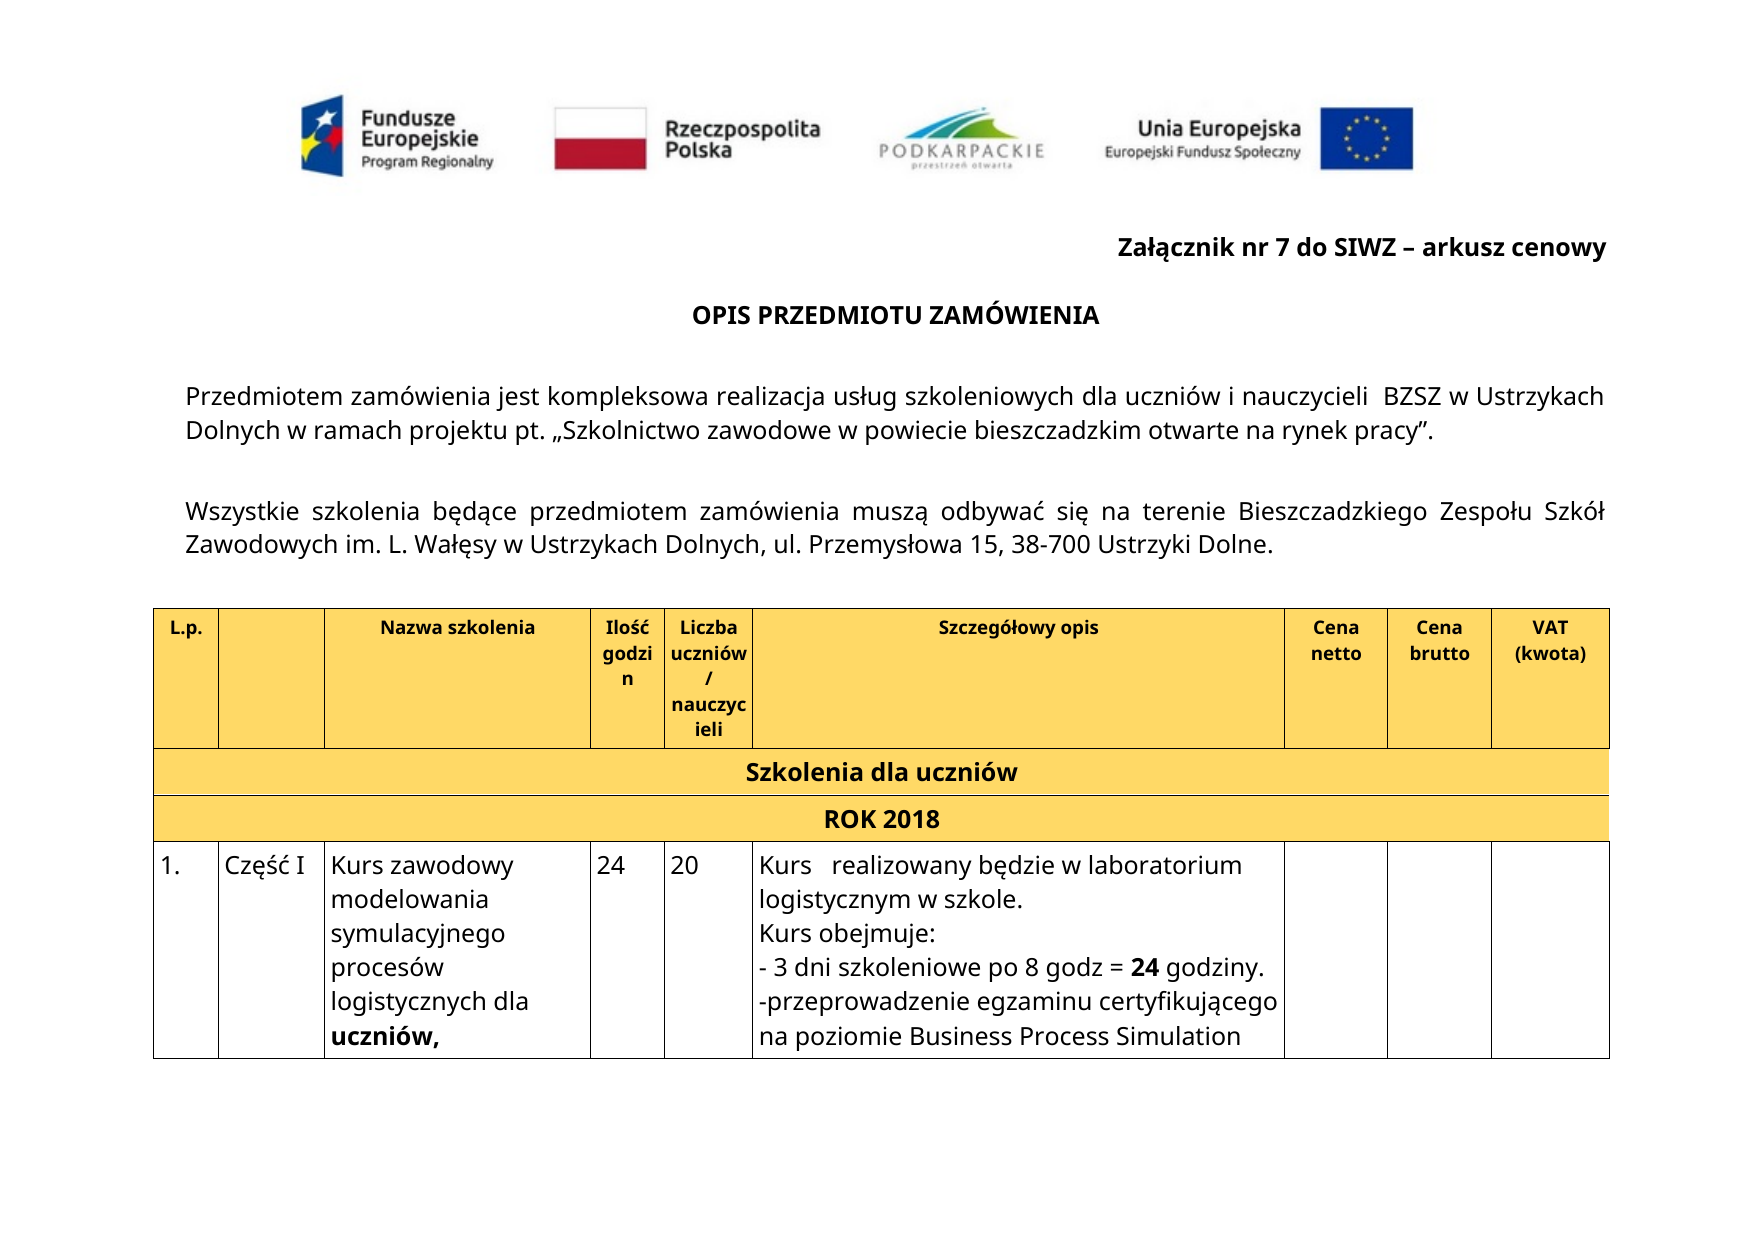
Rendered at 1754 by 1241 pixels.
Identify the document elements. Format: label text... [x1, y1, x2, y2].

table_header Cena netto [1285, 609, 1387, 748]
text Załącznik nr 7 do SIWZ – arkusz cenowy [148, 230, 1606, 264]
table_cell 1. [154, 842, 218, 1058]
table_cell Szkolenia dla uczniów [154, 749, 1609, 794]
table_cell Kurs zawodowy modelowania symulacyjnego procesów logistycznych dla uczniów, wrzesień, październik 2018 [325, 842, 590, 1058]
table_cell [1492, 842, 1609, 1058]
table_cell [1388, 842, 1491, 1058]
table_cell [1285, 842, 1387, 1058]
table_header Nazwa szkolenia [325, 609, 590, 748]
table_cell Część I [219, 842, 324, 1058]
text Przedmiotem zamówienia jest kompleksowa realizacja usług szkoleniowych dla uczniów i nauczycieli BZSZ w Ustrzykach Dolnych w ramach projektu pt. „Szkolnictwo zawodowe w powiecie bieszczadzkim otwarte na rynek pracy”. [185, 378, 1606, 447]
table_header Szczegółowy opis [753, 609, 1284, 748]
table_header Liczba uczniów/ nauczycieli [665, 609, 752, 748]
table_cell ROK 2018 [154, 796, 1609, 841]
table_cell 24 [591, 842, 664, 1058]
table_header L.p. [154, 609, 218, 748]
text OPIS PRZEDMIOTU ZAMÓWIENIA [185, 298, 1606, 332]
text Wszystkie szkolenia będące przedmiotem zamówienia muszą odbywać się na terenie Bieszczadzkiego Zespołu Szkół Zawodowych im. L. Wałęsy w Ustrzykach Dolnych, ul. Przemysłowa 15, 38-700 Ustrzyki Dolne. [185, 493, 1606, 561]
table_header Ilość godzin [591, 609, 664, 748]
table_header Cena brutto [1388, 609, 1491, 748]
table_header [219, 609, 324, 748]
picture [286, 73, 1468, 196]
table_header VAT (kwota) [1492, 609, 1609, 748]
table_cell 20 [665, 842, 752, 1058]
